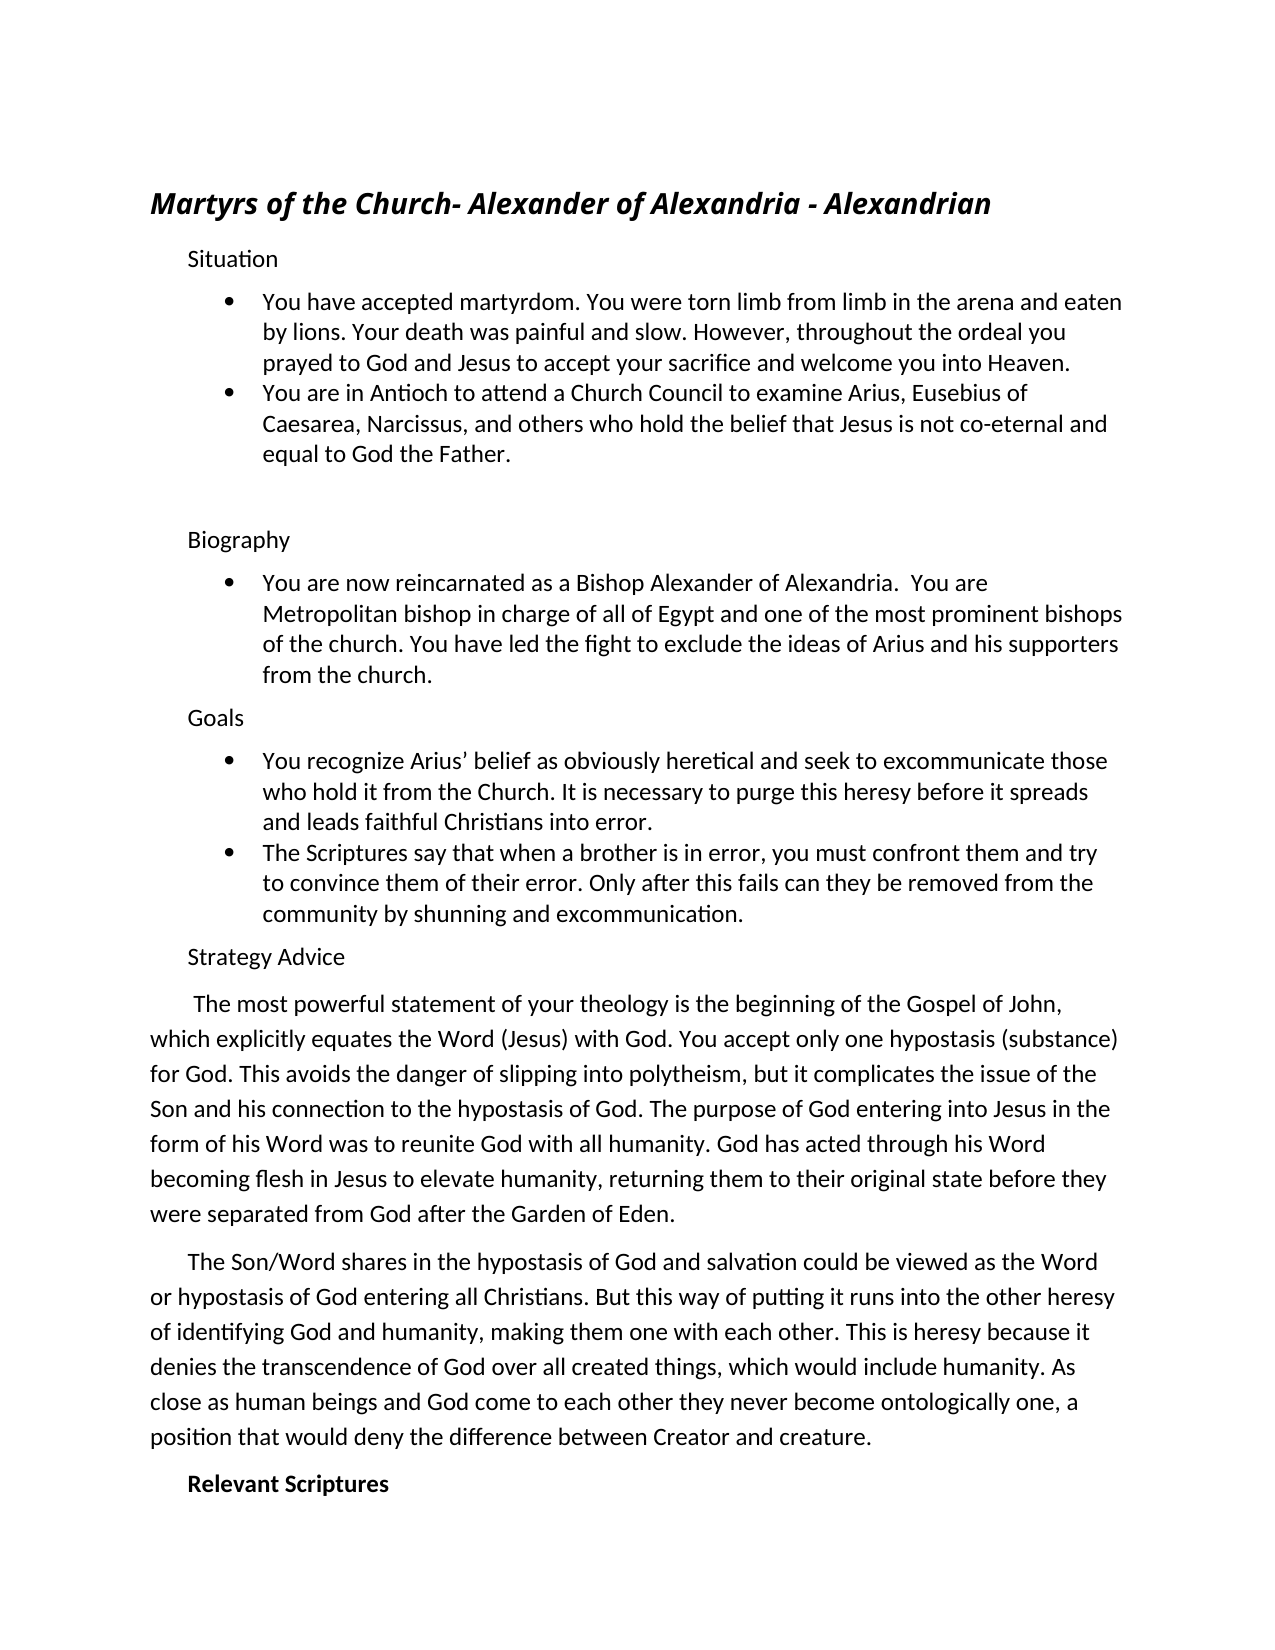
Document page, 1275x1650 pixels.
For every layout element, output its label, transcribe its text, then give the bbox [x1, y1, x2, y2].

list The Scriptures say that when a brother is in error, you must confront them and try to convince them of their error. Only after this fails can they be removed from the community by shunning and excommunication. [225, 837, 1125, 928]
text The most powerful statement of your theology is the beginning of the Gospel of John, which explicitly equates the Word (Jesus) with God. You accept only one hypostasis (substance) for God. This avoids the danger of slipping into polytheism, but it complicates the issue of the Son and his connection to the hypostasis of God. The purpose of God entering into Jesus in the form of his Word was to reunite God with all humanity. God has acted through his Word becoming flesh in Jesus to elevate humanity, returning them to their original state before they were separated from God after the Garden of Eden. [150, 988, 1125, 1229]
list You are in Antioch to attend a Church Council to examine Arius, Eusebius of Caesarea, Narcissus, and others who hold the belief that Jesus is not co-eternal and equal to God the Father. [225, 377, 1125, 469]
text Goals [150, 702, 1125, 733]
list You recognize Arius’ belief as obviously heretical and seek to excommunicate those who hold it from the Church. It is necessary to purge this heresy before it spreads and leads faithful Christians into error. [225, 745, 1125, 837]
text Biography [150, 524, 1125, 555]
list You have accepted martyrdom. You were torn limb from limb in the arena and eaten by lions. Your death was painful and slow. However, throughout the ordeal you prayed to God and Jesus to accept your sacrifice and welcome you into Heaven. [225, 286, 1125, 377]
text Strategy Advice [150, 941, 1125, 971]
subtitle Martyrs of the Church- Alexander of Alexandria - Alexandrian [150, 183, 1125, 223]
text Situation [150, 243, 1125, 273]
text Relevant Scriptures [150, 1468, 1125, 1499]
text The Son/Word shares in the hypostasis of God and salvation could be viewed as the Word or hypostasis of God entering all Christians. But this way of putting it runs into the other heresy of identifying God and humanity, making them one with each other. This is heresy because it denies the transcendence of God over all created things, which would include humanity. As close as human beings and God come to each other they never become ontologically one, a position that would deny the difference between Creator and creature. [150, 1246, 1125, 1451]
list You are now reincarnated as a Bishop Alexander of Alexandria. You are Metropolitan bishop in charge of all of Egypt and one of the most prominent bishops of the church. You have led the fight to exclude the ideas of Arius and his supporters from the church. [225, 567, 1125, 689]
